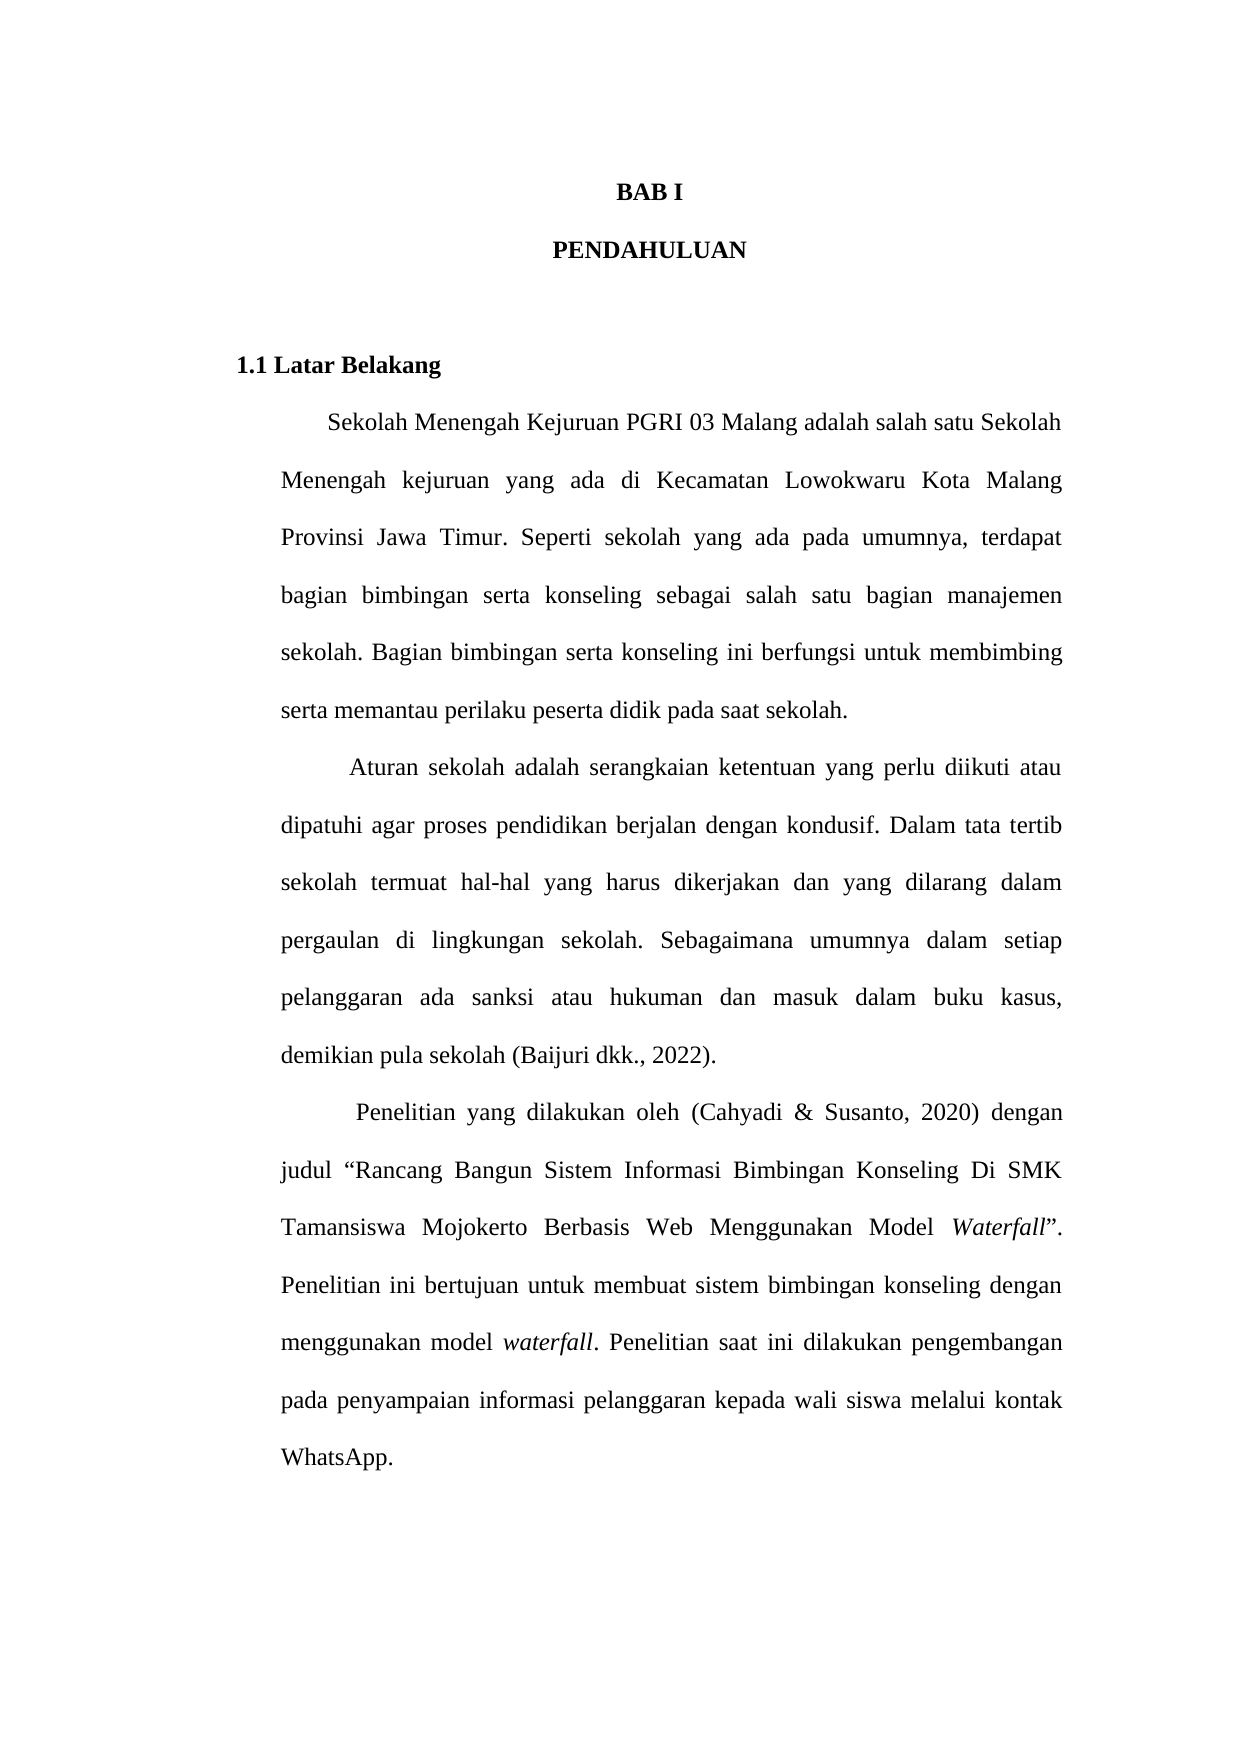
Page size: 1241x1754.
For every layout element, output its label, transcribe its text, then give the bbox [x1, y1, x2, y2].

text Sekolah Menengah Kejuruan PGRI 03 Malang adalah salah satu Sekolah Menengah kejuruan yang ada di Kecamatan Lowokwaru Kota Malang Provinsi Jawa Timur. Seperti sekolah yang ada pada umumnya, terdapat bagian bimbingan serta konseling sebagai salah satu bagian manajemen sekolah. Bagian bimbingan serta konseling ini berfungsi untuk membimbing serta memantau perilaku peserta didik pada saat sekolah. [281, 407, 1063, 723]
subtitle BAB I PENDAHULUAN [236, 177, 1063, 263]
text Aturan sekolah adalah serangkaian ketentuan yang perlu diikuti atau dipatuhi agar proses pendidikan berjalan dengan kondusif. Dalam tata tertib sekolah termuat hal-hal yang harus dikerjakan dan yang dilarang dalam pergaulan di lingkungan sekolah. Sebagaimana umumnya dalam setiap pelanggaran ada sanksi atau hukuman dan masuk dalam buku kasus, demikian pula sekolah . [281, 752, 1063, 1068]
subtitle 1.1 Latar Belakang [236, 350, 1063, 378]
text Penelitian yang dilakukan oleh dengan judul “Rancang Bangun Sistem Informasi Bimbingan Konseling Di SMK Tamansiswa Mojokerto Berbasis Web Menggunakan Model Waterfall”. Penelitian ini bertujuan untuk membuat sistem bimbingan konseling dengan menggunakan model waterfall. Penelitian saat ini dilakukan pengembangan pada penyampaian informasi pelanggaran kepada wali siswa melalui kontak WhatsApp. [281, 1097, 1063, 1471]
